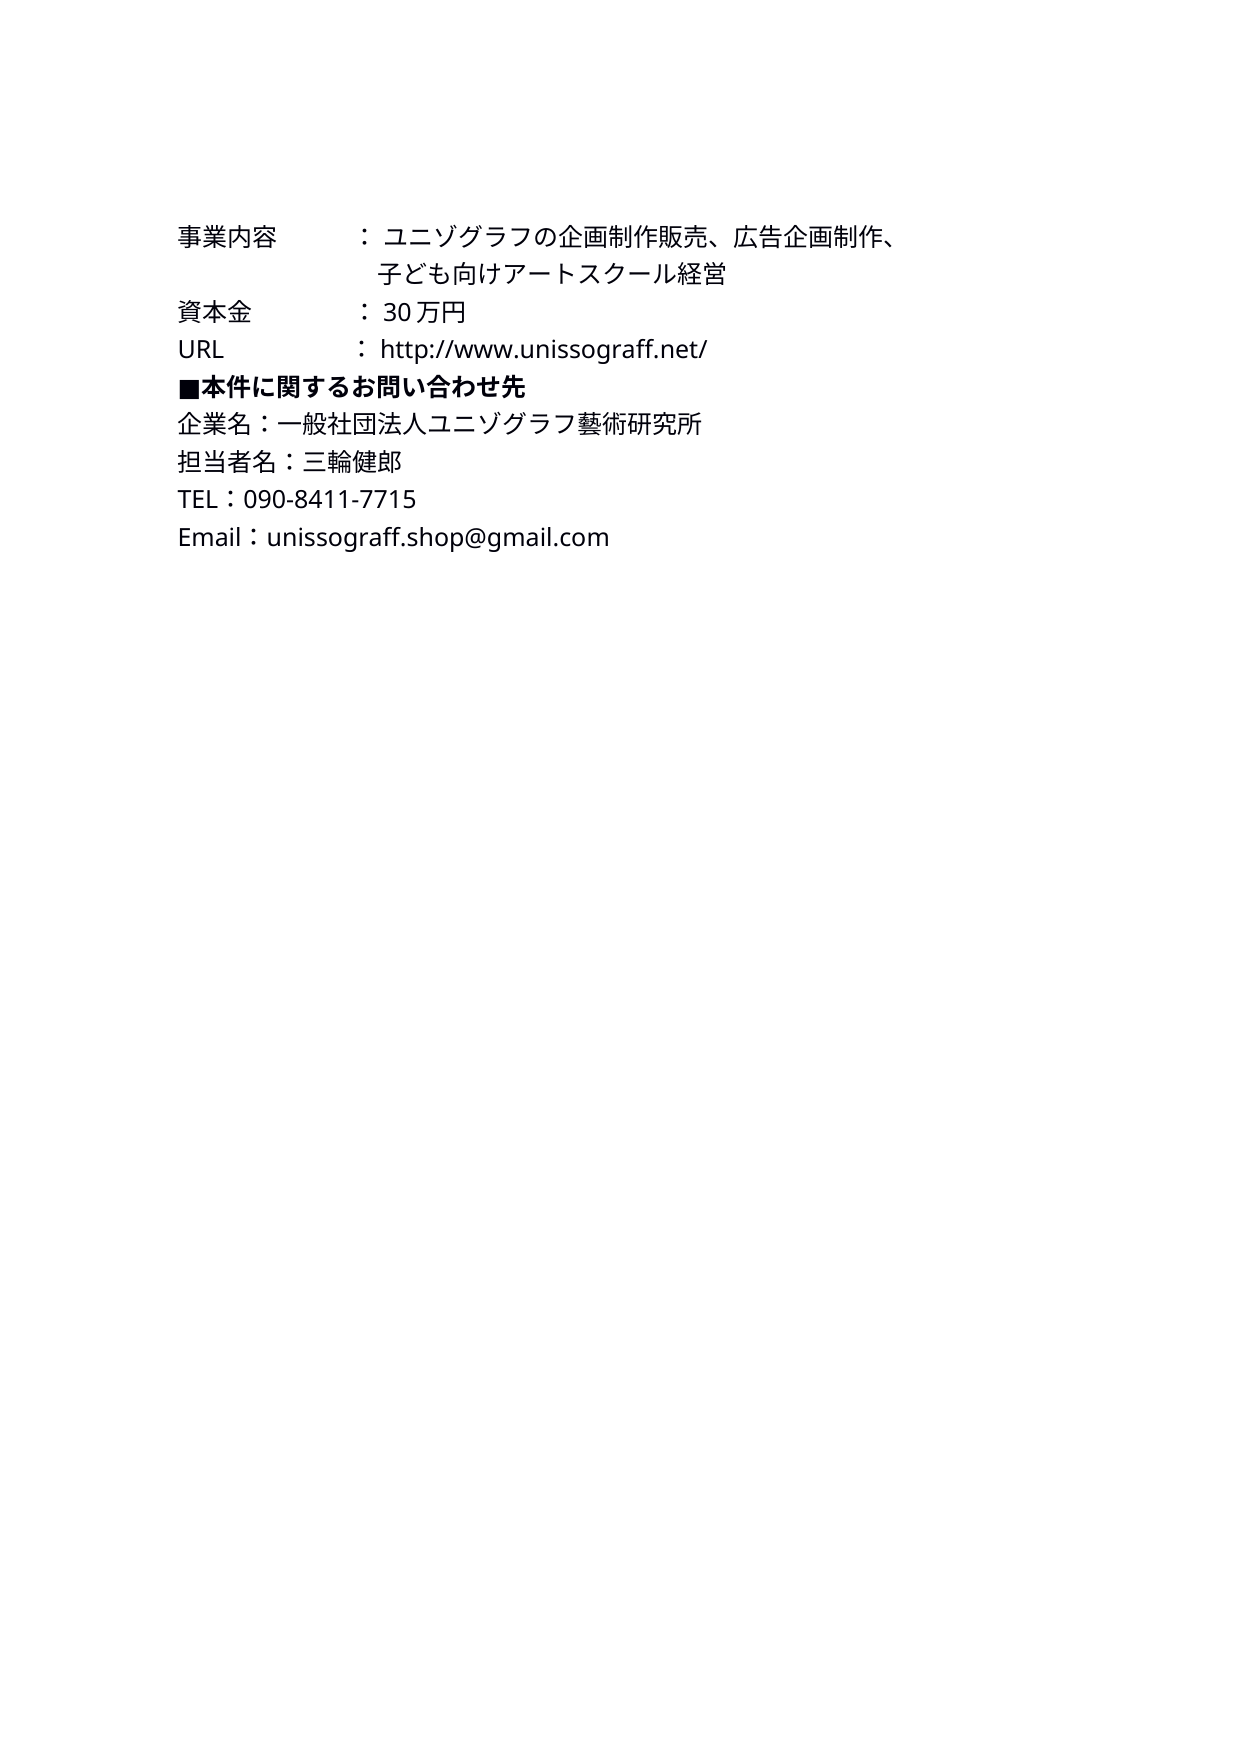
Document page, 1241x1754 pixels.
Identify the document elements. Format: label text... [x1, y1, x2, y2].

text Email：unissograff.shop@gmail.com [177, 517, 1063, 554]
text 担当者名：三輪健郎 [177, 442, 1063, 479]
text 資本金 ： 30万円 [177, 292, 1063, 329]
text 企業名：一般社団法人ユニゾグラフ藝術研究所 [177, 404, 1063, 442]
text TEL：090-8411-7715 [177, 479, 1063, 517]
text 子ども向けアートスクール経営 [177, 254, 1063, 292]
text ■本件に関するお問い合わせ先 [177, 367, 1063, 404]
text URL ： http://www.unissograff.net/ [177, 329, 1063, 367]
text 事業内容 ： ユニゾグラフの企画制作販売、広告企画制作、 [177, 217, 1063, 254]
